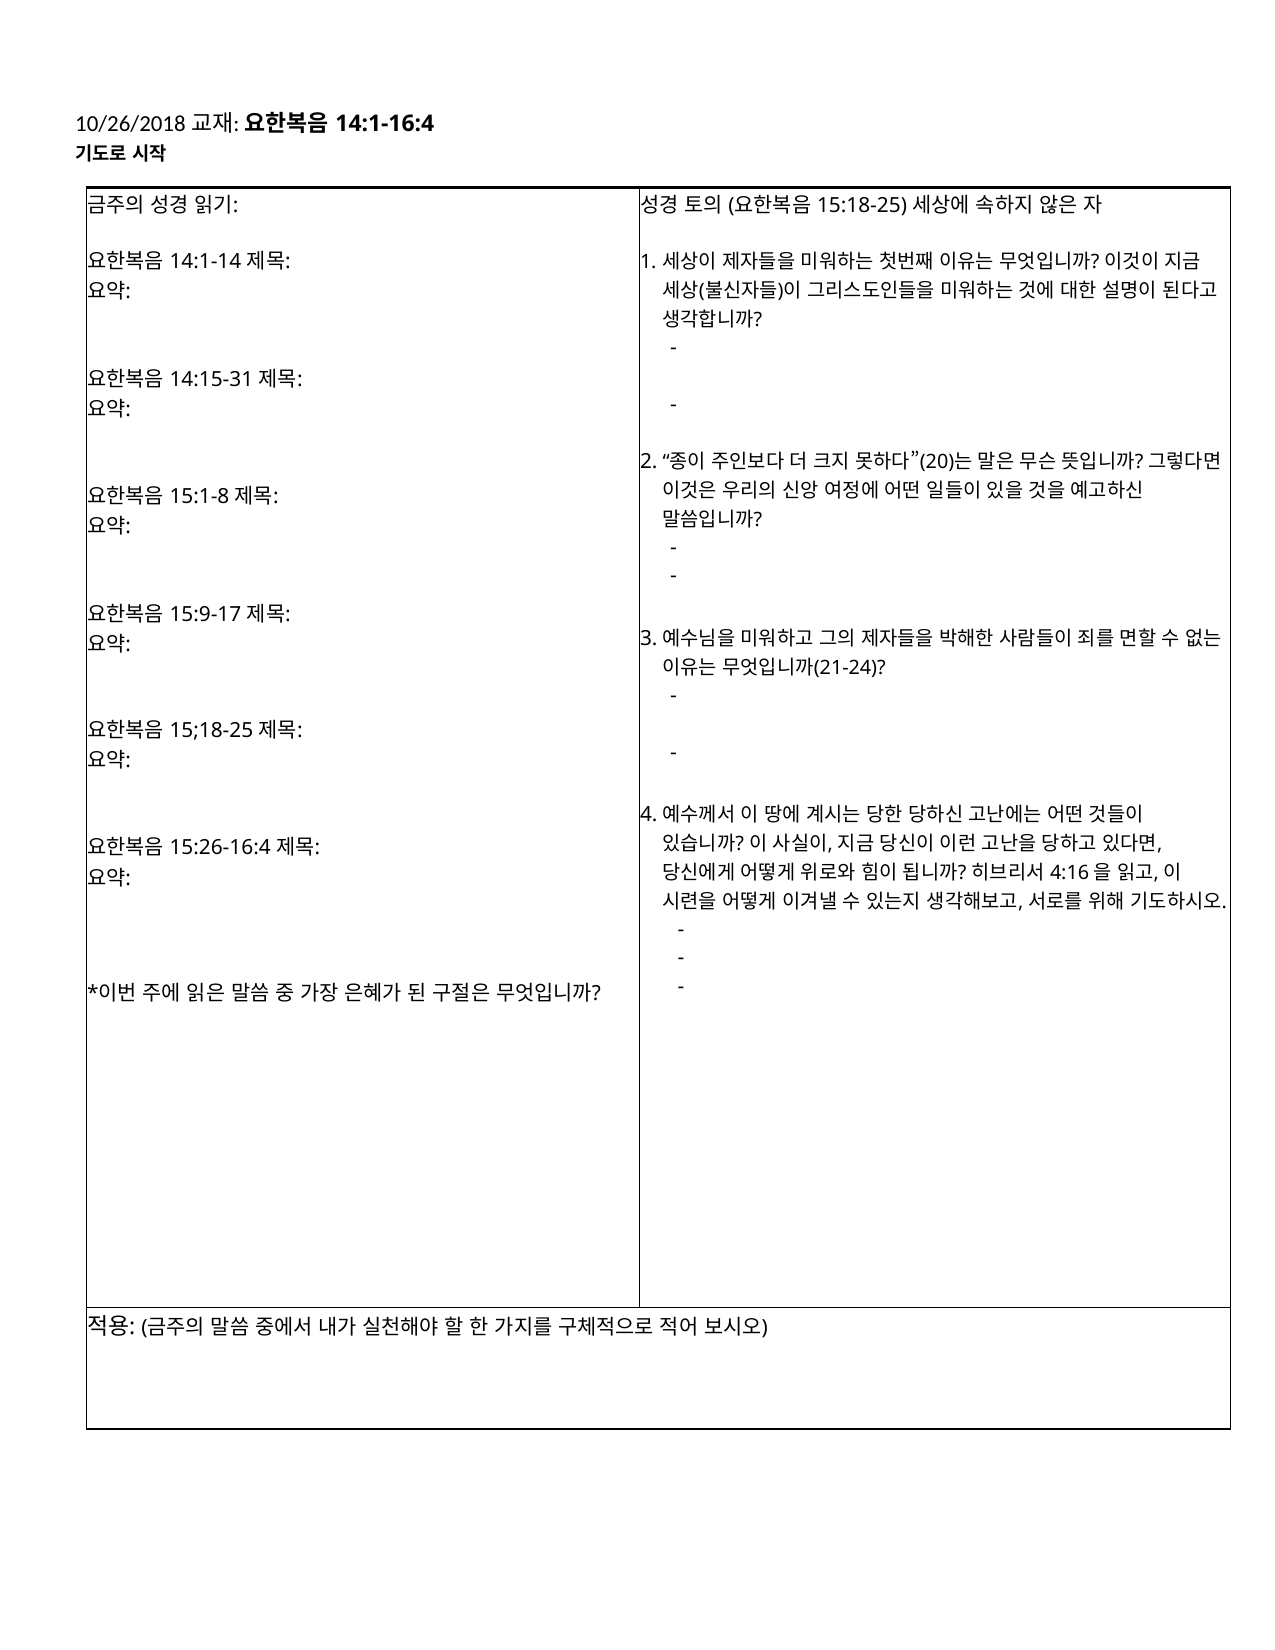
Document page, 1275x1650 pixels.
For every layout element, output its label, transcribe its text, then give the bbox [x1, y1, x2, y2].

text 10/26/2018 교재: 요한복음 14:1-16:4 [75, 105, 1125, 138]
text 기도로 시작 [75, 138, 1125, 166]
table_cell 적용: (금주의 말씀 중에서 내가 실천해야 할 한 가지를 구체적으로 적어 보시오) [87, 1308, 1230, 1428]
table_header 성경 토의 (요한복음 15:18-25) 세상에 속하지 않은 자 세상이 제자들을 미워하는 첫번째 이유는 무엇입니까? 이것이 지금 세상(불신자들)이 그리스도인들을 미워하는 것에 대한 설명이 된다고 생각합니까? “종이 주인보다 더 크지 못하다”(20)는 말은 무슨 뜻입니까? 그렇다면 이것은 우리의 신앙 여정에 어떤 일들이 있을 것을 예고하신 말씀입니까? 예수님을 미워하고 그의 제자들을 박해한 사람들이 죄를 면할 수 없는 이유는 무엇입니까(21-24)? 예수께서 이 땅에 계시는 당한 당하신 고난에는 어떤 것들이 있습니까? 이 사실이, 지금 당신이 이런 고난을 당하고 있다면, 당신에게 어떻게 위로와 힘이 됩니까? 히브리서 4:16을 읽고, 이 시련을 어떻게 이겨낼 수 있는지 생각해보고, 서로를 위해 기도하시오. [640, 189, 1230, 1307]
table_header 금주의 성경 읽기: 요한복음 14:1-14 제목: 요약: 요한복음 14:15-31 제목: 요약: 요한복음 15:1-8 제목: 요약: 요한복음 15:9-17 제목: 요약: 요한복음 15;18-25 제목: 요약: 요한복음 15:26-16:4 제목: 요약: *이번 주에 읽은 말씀 중 가장 은혜가 된 구절은 무엇입니까? [87, 189, 639, 1307]
